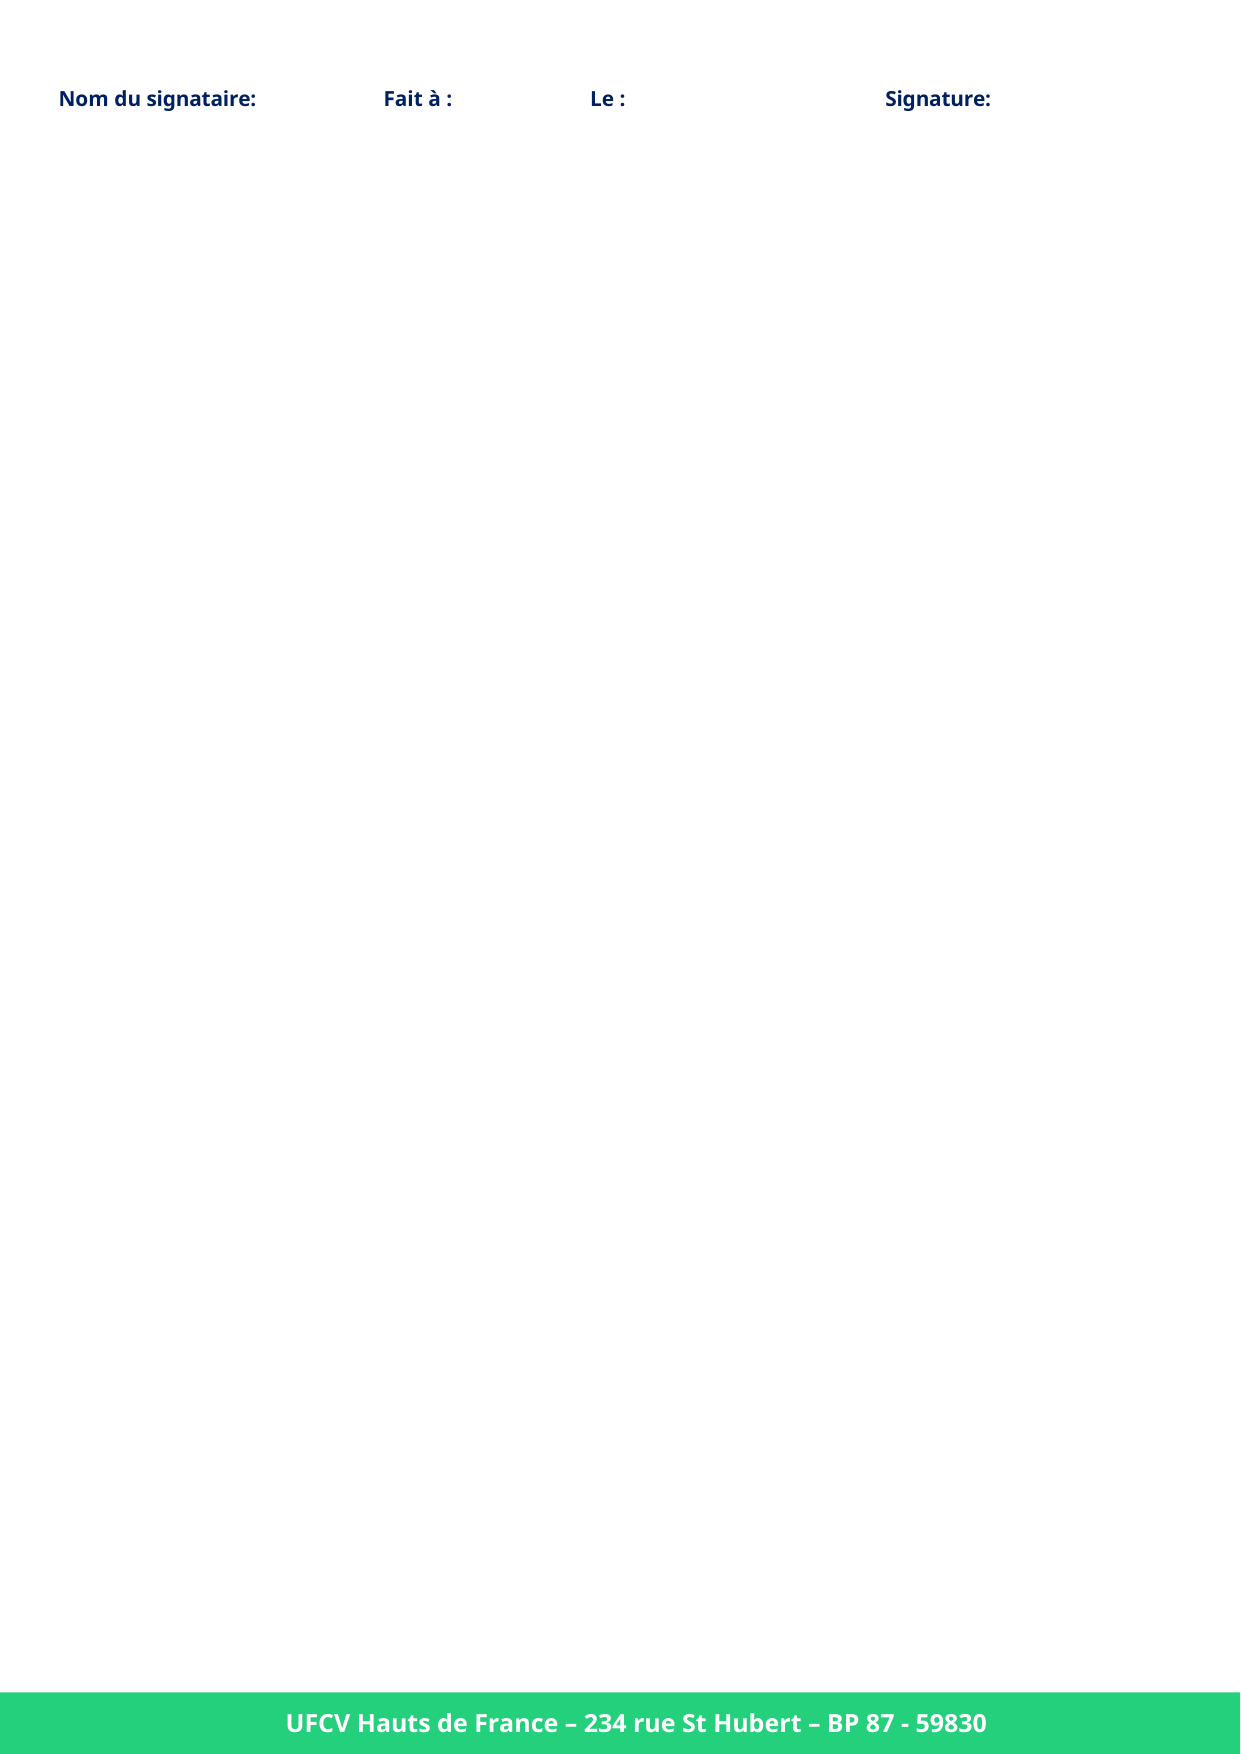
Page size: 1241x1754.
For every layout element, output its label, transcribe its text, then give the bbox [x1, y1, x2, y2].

text Nom du signataire: Fait à : Le : Signature: [58, 84, 1240, 113]
